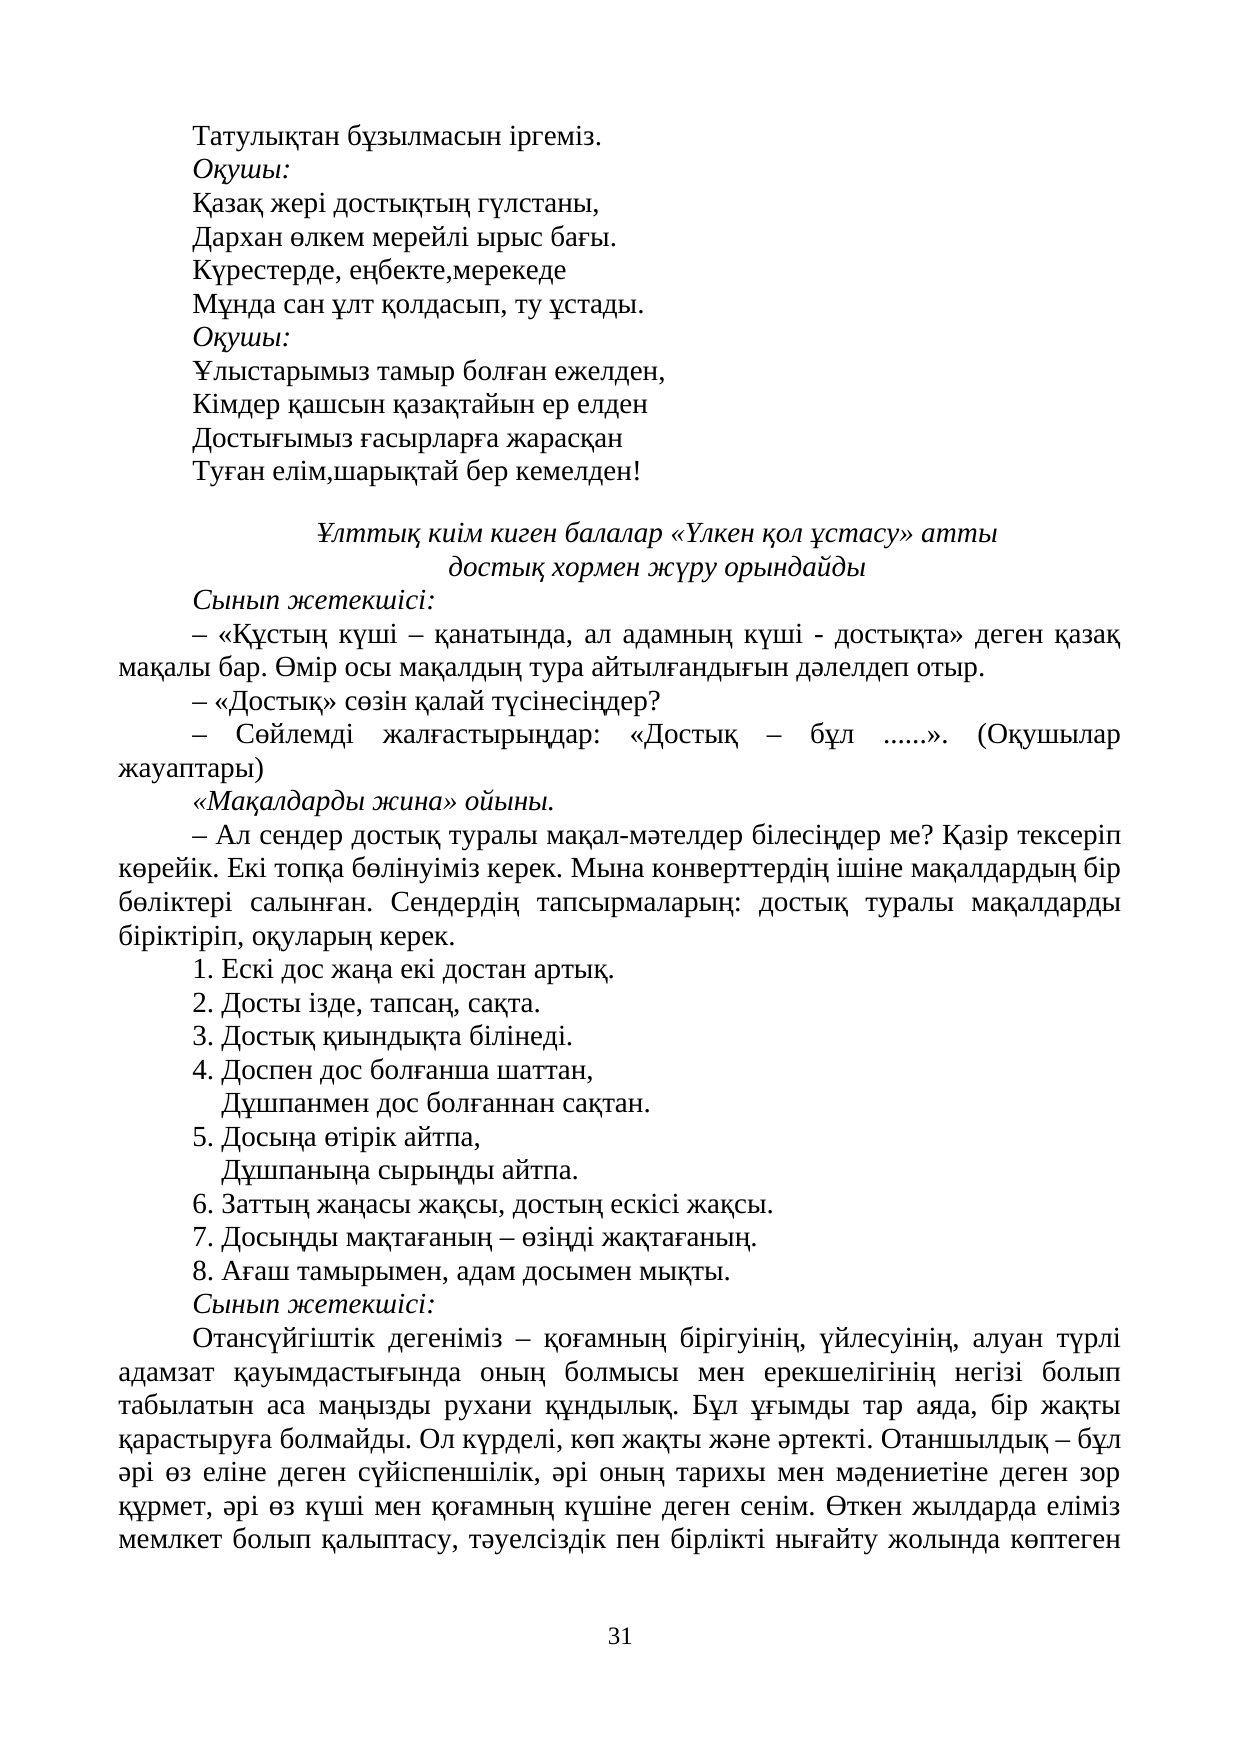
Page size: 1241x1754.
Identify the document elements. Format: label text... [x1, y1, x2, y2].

text 1. Ескі дос жаңа екі достан артық. [118, 951, 1122, 985]
text 2. Досты ізде, тапсаң, сақта. [118, 985, 1122, 1018]
text 8. Ағаш тамырымен, адам досымен мықты. [118, 1253, 1122, 1287]
text Достығымыз ғасырларға жарасқан [118, 420, 1122, 453]
text Оқушы: [118, 319, 1122, 353]
text – «Достық» сөзін қалай түсінесіңдер? [118, 683, 1122, 716]
text Кімдер қашсын қазақтайын ер елден [118, 386, 1122, 420]
text 7. Досыңды мақтағаның – өзіңді жақтағаның. [118, 1219, 1122, 1253]
text Сынып жетекшісі: [118, 582, 1122, 616]
text 6. Заттың жаңасы жақсы, достың ескісі жақсы. [118, 1186, 1122, 1219]
text Дұшпаныңа сырыңды айтпа. [118, 1152, 1122, 1186]
text 3. Достық қиындықта білінеді. [118, 1018, 1122, 1052]
text 4. Доспен дос болғанша шаттан, [118, 1052, 1122, 1085]
text Қазақ жері достықтың гүлстаны, [118, 185, 1122, 219]
text Дархан өлкем мерейлі ырыс бағы. [118, 219, 1122, 252]
text Мұнда сан ұлт қолдасып, ту ұстады. [118, 286, 1122, 319]
text – Сөйлемді жалғастырыңдар: «Достық – бұл ......». (Оқушылар жауаптары) [118, 716, 1122, 783]
text Ұлыстарымыз тамыр болған ежелден, [118, 353, 1122, 386]
text «Мақалдарды жина» ойыны. [118, 783, 1122, 817]
text 5. Досыңа өтірік айтпа, [118, 1119, 1122, 1152]
text Ұлттық киім киген балалар «Үлкен қол ұстасу» атты [118, 515, 1122, 549]
text Дұшпанмен дос болғаннан сақтан. [118, 1085, 1122, 1119]
text достық хормен жүру орындайды [118, 549, 1122, 582]
text Оқушы: [118, 152, 1122, 185]
text Сынып жетекшісі: [118, 1287, 1122, 1320]
text Туған елім,шарықтай бер кемелден! [118, 453, 1122, 515]
text Күрестерде, еңбекте,мерекеде [118, 252, 1122, 286]
text – Ал сендер достық туралы мақал-мәтелдер білесіңдер ме? Қазір тексеріп көрейік. Екі топқа бөлінуіміз керек. Мына конверттердің ішіне мақалдардың бір бөліктері салынған. Сендердің тапсырмаларың: достық туралы мақалдарды біріктіріп, оқуларың керек. [118, 817, 1122, 951]
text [118, 1320, 1122, 1555]
text – «Құстың күші – қанатында, ал адамның күші - достықта» деген қазақ мақалы бар. Өмір осы мақалдың тура айтылғандығын дәлелдеп отыр. [118, 616, 1122, 683]
text Татулықтан бұзылмасын іргеміз. [118, 118, 1122, 152]
